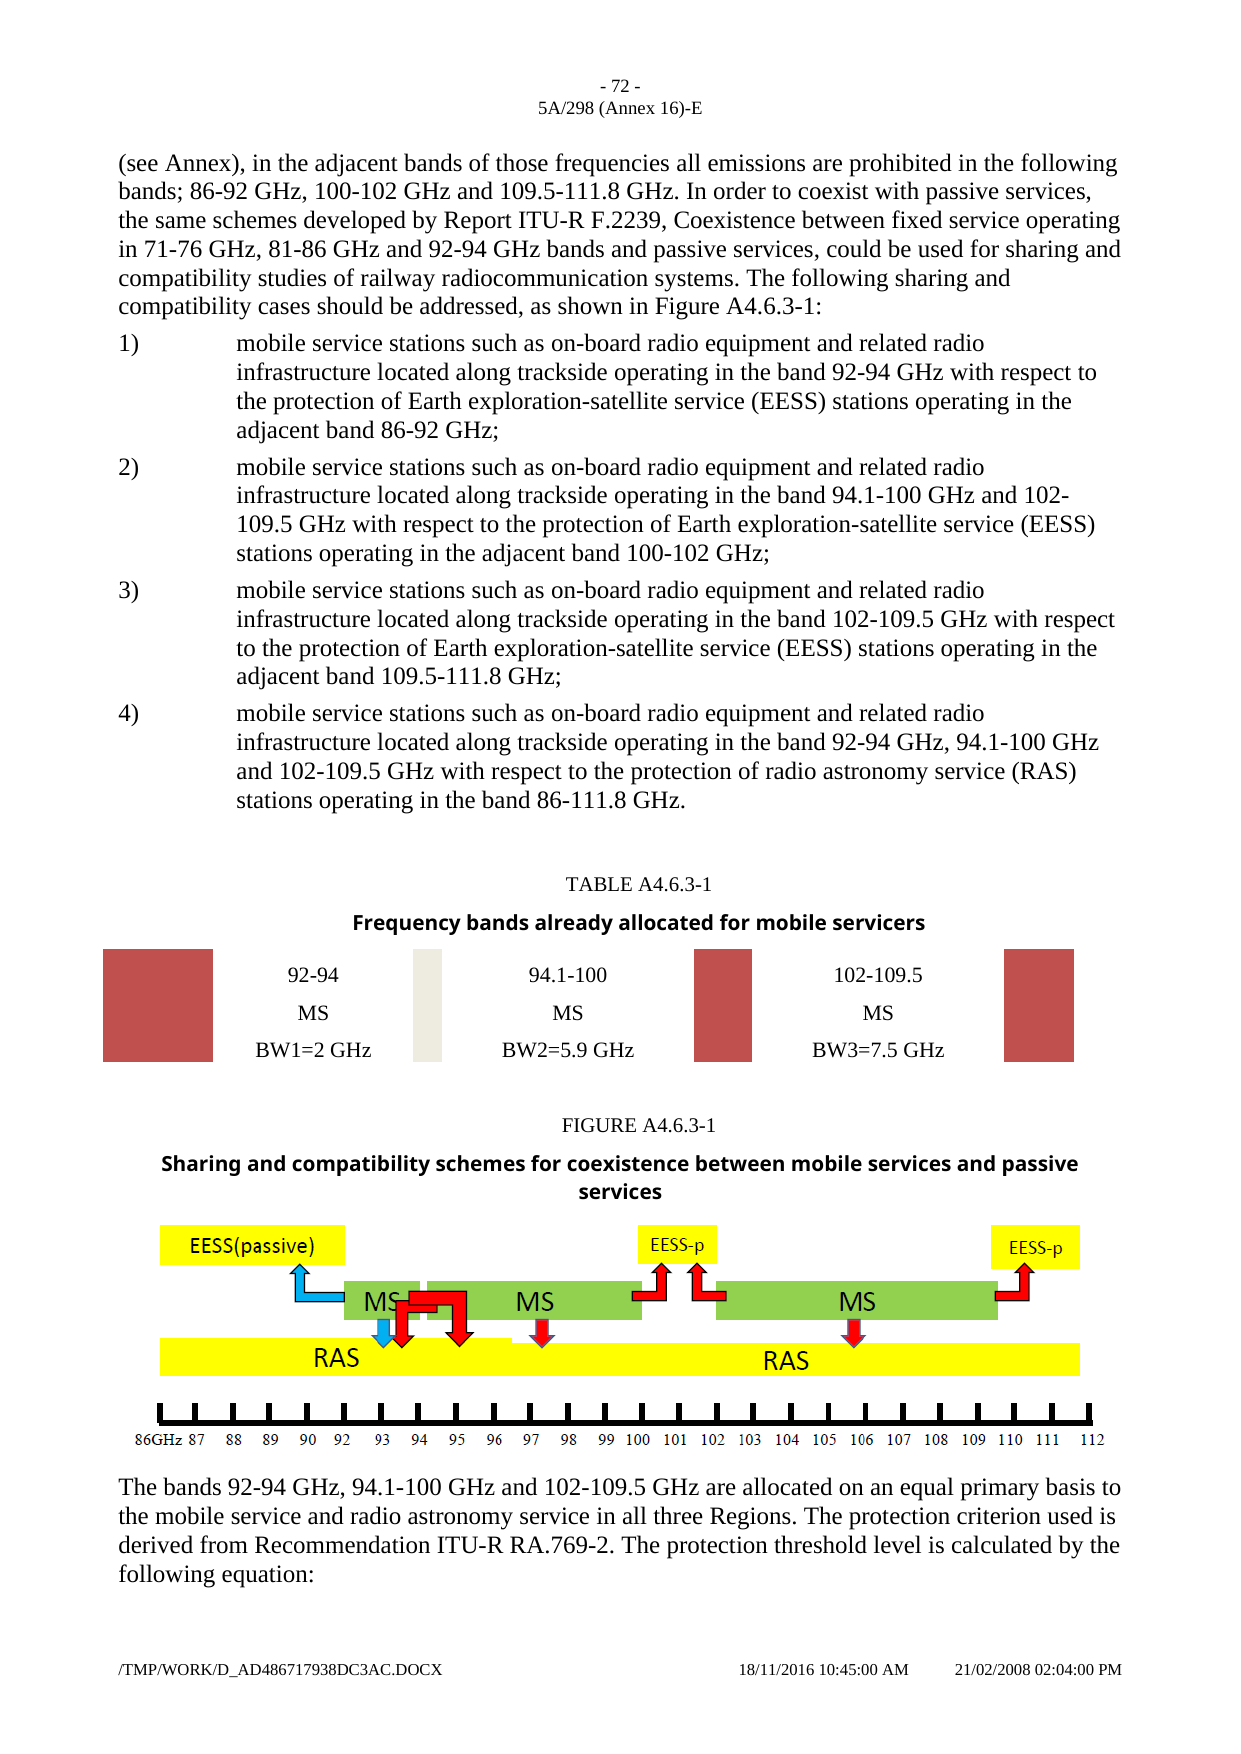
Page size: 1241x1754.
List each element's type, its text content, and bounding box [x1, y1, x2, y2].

text Table A4.6.3-1 [156, 872, 1122, 896]
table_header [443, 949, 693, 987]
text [118, 148, 1122, 320]
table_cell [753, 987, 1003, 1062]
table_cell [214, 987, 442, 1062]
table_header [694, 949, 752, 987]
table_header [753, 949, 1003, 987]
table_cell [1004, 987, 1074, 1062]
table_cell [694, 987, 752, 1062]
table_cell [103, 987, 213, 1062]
text 3) mobile service stations such as on-board radio equipment and related radio infrastructure located along trackside operating in the band 102-109.5 GHz with respect to the protection of Earth exploration-satellite service (EESS) stations operating in the adjacent band 109.5-111.8 GHz; [118, 575, 1122, 690]
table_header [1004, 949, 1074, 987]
text FIGURE A4.6.3-1 [156, 1112, 1122, 1137]
text 2) mobile service stations such as on-board radio equipment and related radio infrastructure located along trackside operating in the band 94.1-100 GHz and 102-109.5 GHz with respect to the protection of Earth exploration-satellite service (EESS) stations operating in the adjacent band 100-102 GHz; [118, 452, 1122, 567]
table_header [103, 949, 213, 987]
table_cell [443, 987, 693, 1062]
text The bands 92-94 GHz, 94.1-100 GHz and 102-109.5 GHz are allocated on an equal primary basis to the mobile service and radio astronomy service in all three Regions. The protection criterion used is derived from Recommendation ITU-R RA.769-2. The protection threshold level is calculated by the following equation: [118, 1472, 1122, 1587]
text 1) mobile service stations such as on-board radio equipment and related radio infrastructure located along trackside operating in the band 92-94 GHz with respect to the protection of Earth exploration-satellite service (EESS) stations operating in the adjacent band 86-92 GHz; [118, 328, 1122, 443]
title Frequency bands already allocated for mobile servicers [156, 908, 1122, 937]
title Sharing and compatibility schemes for coexistence between mobile services and passive services [118, 1149, 1122, 1206]
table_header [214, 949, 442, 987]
text 4) mobile service stations such as on-board radio equipment and related radio infrastructure located along trackside operating in the band 92-94 GHz, 94.1-100 GHz and 102-109.5 GHz with respect to the protection of radio astronomy service (RAS) stations operating in the band 86-111.8 GHz. [118, 698, 1122, 813]
